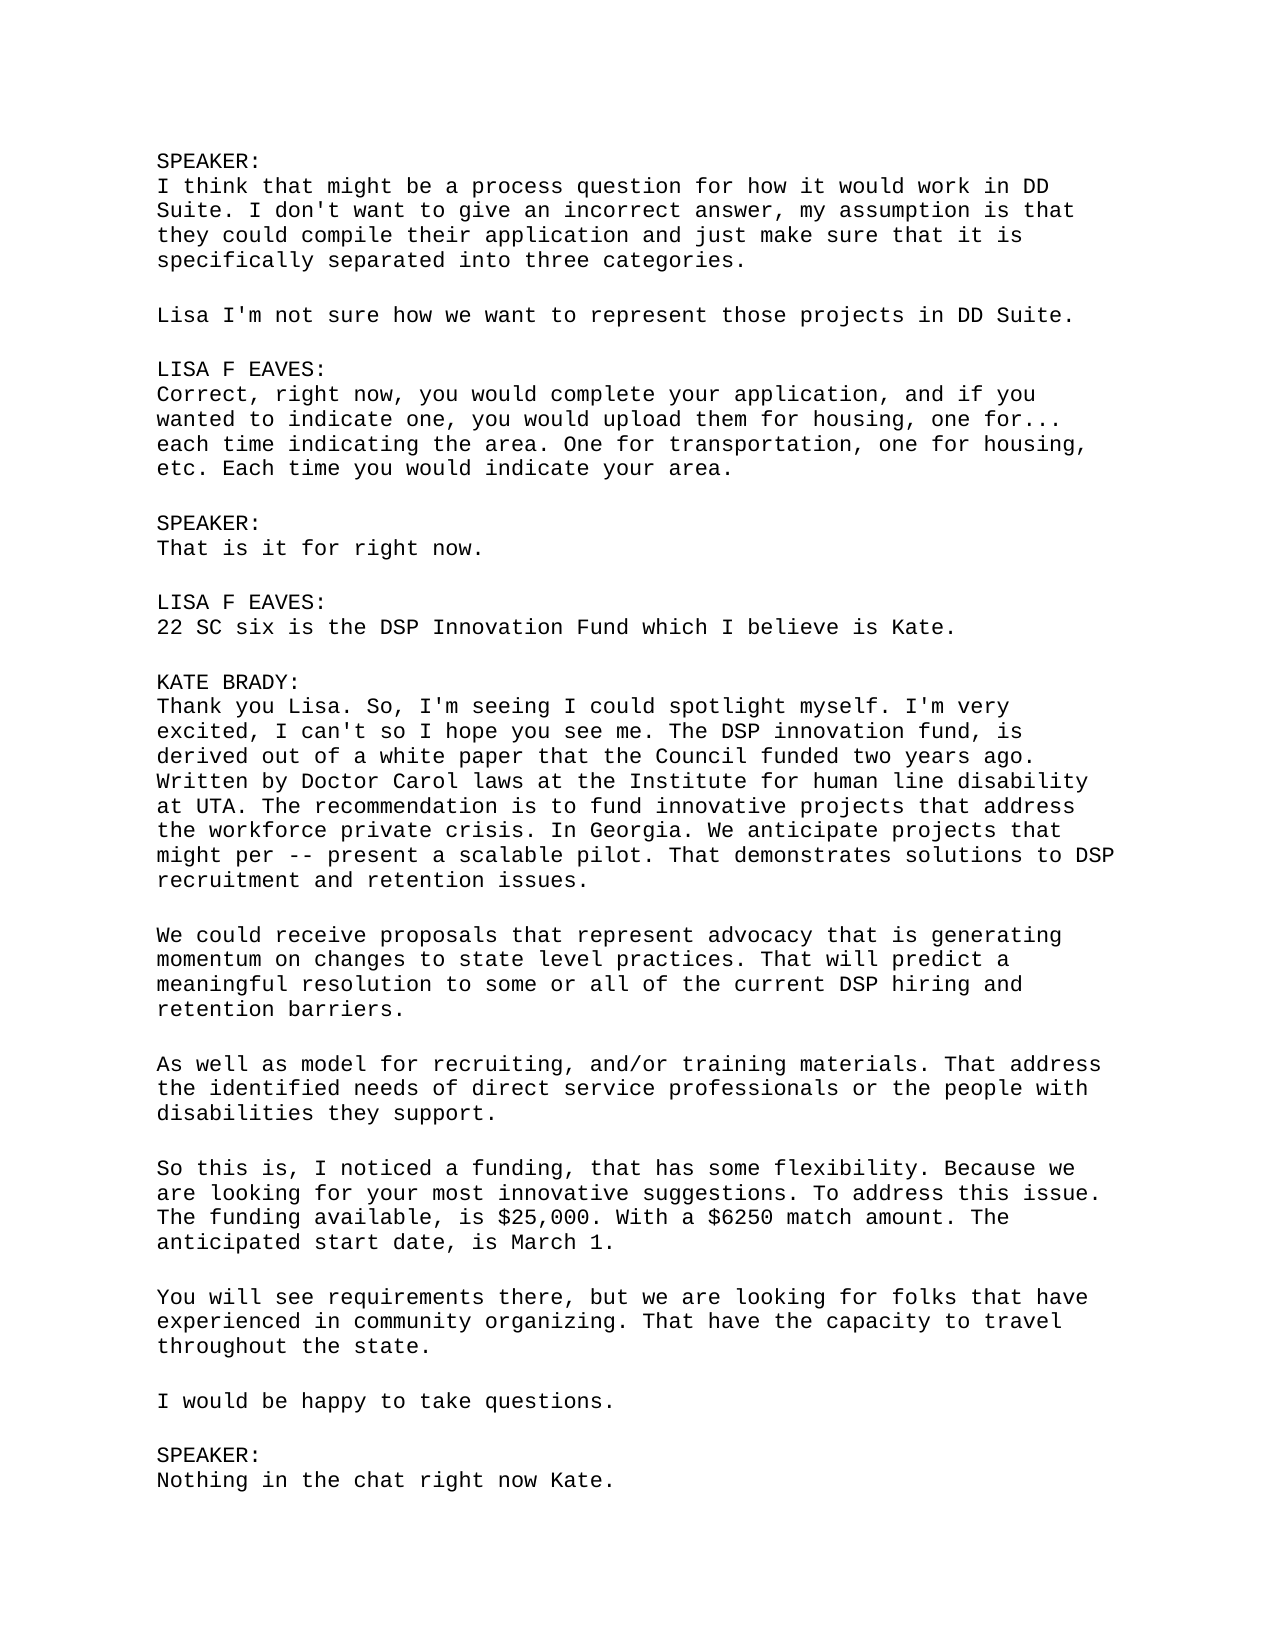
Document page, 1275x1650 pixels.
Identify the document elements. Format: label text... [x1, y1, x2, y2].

text We could receive proposals that represent advocacy that is generating momentum on changes to state level practices. That will predict a meaningful resolution to some or all of the current DSP hiring and retention barriers. [156, 924, 1118, 1023]
text I think that might be a process question for how it would work in DD Suite. I don't want to give an incorrect answer, my assumption is that they could compile their application and just make sure that it is specifically separated into three categories. [156, 175, 1118, 274]
text Correct, right now, you would complete your application, and if you wanted to indicate one, you would upload them for housing, one for... each time indicating the area. One for transportation, one for housing, etc. Each time you would indicate your area. [156, 383, 1118, 482]
text I would be happy to take questions. [156, 1390, 1118, 1415]
text Thank you Lisa. So, I'm seeing I could spotlight myself. I'm very excited, I can't so I hope you see me. The DSP innovation fund, is derived out of a white paper that the Council funded two years ago. Written by Doctor Carol laws at the Institute for human line disability at UTA. The recommendation is to fund innovative projects that address the workforce private crisis. In Georgia. We anticipate projects that might per -- present a scalable pilot. That demonstrates solutions to DSP recruitment and retention issues. [156, 696, 1118, 894]
text 22 SC six is the DSP Innovation Fund which I believe is Kate. [156, 616, 1118, 641]
text As well as model for recruiting, and/or training materials. That address the identified needs of direct service professionals or the people with disabilities they support. [156, 1053, 1118, 1127]
text SPEAKER: [156, 512, 1118, 537]
text You will see requirements there, but we are looking for folks that have experienced in community organizing. That have the capacity to travel throughout the state. [156, 1286, 1118, 1360]
text LISA F EAVES: [156, 358, 1118, 383]
text Lisa I'm not sure how we want to represent those projects in DD Suite. [156, 304, 1118, 328]
text Nothing in the chat right now Kate. [156, 1469, 1118, 1494]
text SPEAKER: [156, 1444, 1118, 1469]
text SPEAKER: [156, 150, 1118, 175]
text KATE BRADY: [156, 671, 1118, 696]
text That is it for right now. [156, 537, 1118, 562]
text LISA F EAVES: [156, 591, 1118, 616]
text So this is, I noticed a funding, that has some flexibility. Because we are looking for your most innovative suggestions. To address this issue. The funding available, is $25,000. With a $6250 match amount. The anticipated start date, is March 1. [156, 1157, 1118, 1256]
